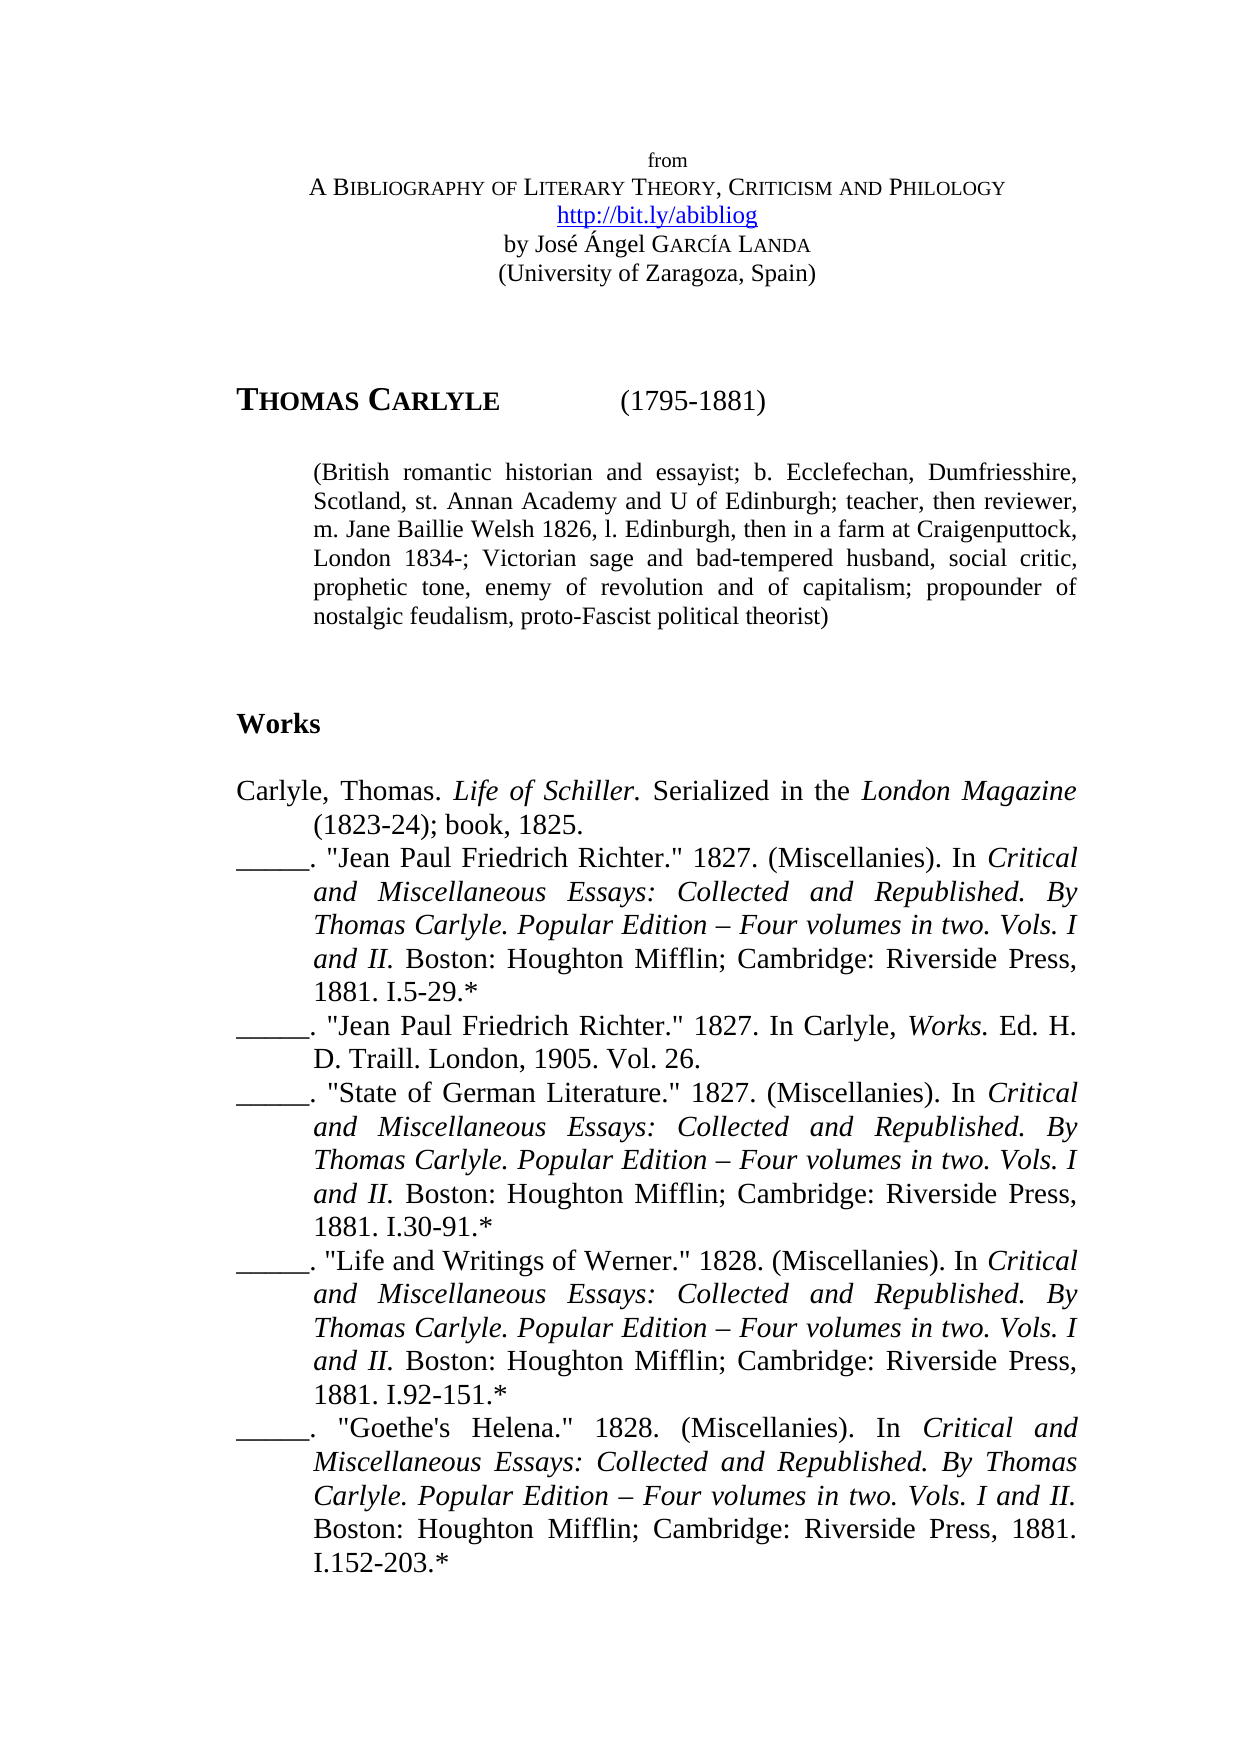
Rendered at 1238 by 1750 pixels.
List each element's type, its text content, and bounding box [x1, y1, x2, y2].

text http://bit.ly/abibliog [236, 201, 1078, 229]
text _____. "Jean Paul Friedrich Richter." 1827. (Miscellanies). In Critical and Miscellaneous Essays: Collected and Republished. By Thomas Carlyle. Popular Edition – Four volumes in two. Vols. I and II. Boston: Houghton Mifflin; Cambridge: Riverside Press, 1881. I.5-29.* [236, 840, 1078, 1008]
text _____. "Goethe's Helena." 1828. (Miscellanies). In Critical and Miscellaneous Essays: Collected and Republished. By Thomas Carlyle. Popular Edition – Four volumes in two. Vols. I and II. Boston: Houghton Mifflin; Cambridge: Riverside Press, 1881. I.152-203.* [236, 1411, 1078, 1578]
text Works [236, 706, 1078, 740]
text by José Ángel García Landa [236, 229, 1078, 258]
text _____. "State of German Literature." 1827. (Miscellanies). In Critical and Miscellaneous Essays: Collected and Republished. By Thomas Carlyle. Popular Edition – Four volumes in two. Vols. I and II. Boston: Houghton Mifflin; Cambridge: Riverside Press, 1881. I.30-91.* [236, 1075, 1078, 1243]
text _____. "Life and Writings of Werner." 1828. (Miscellanies). In Critical and Miscellaneous Essays: Collected and Republished. By Thomas Carlyle. Popular Edition – Four volumes in two. Vols. I and II. Boston: Houghton Mifflin; Cambridge: Riverside Press, 1881. I.92-151.* [236, 1243, 1078, 1411]
text from [236, 148, 1078, 172]
text Carlyle, Thomas. Life of Schiller. Serialized in the London Magazine (1823-24); book, 1825. [236, 773, 1077, 840]
text A Bibliography of Literary Theory, Criticism and Philology [236, 172, 1078, 201]
text (University of Zaragoza, Spain) [236, 258, 1078, 287]
text _____. "Jean Paul Friedrich Richter." 1827. In Carlyle, Works. Ed. H. D. Traill. London, 1905. Vol. 26. [236, 1008, 1077, 1075]
text (British romantic historian and essayist; b. Ecclefechan, Dumfriesshire, Scotland, st. Annan Academy and U of Edinburgh; teacher, then reviewer, m. Jane Baillie Welsh 1826, l. Edinburgh, then in a farm at Craigenputtock, London 1834-; Victorian sage and bad-tempered husband, social critic, prophetic tone, enemy of revolution and of capitalism; propounder of nostalgic feudalism, proto-Fascist political theorist) [236, 457, 1078, 629]
subtitle Thomas Carlyle (1795-1881) [236, 379, 1078, 417]
